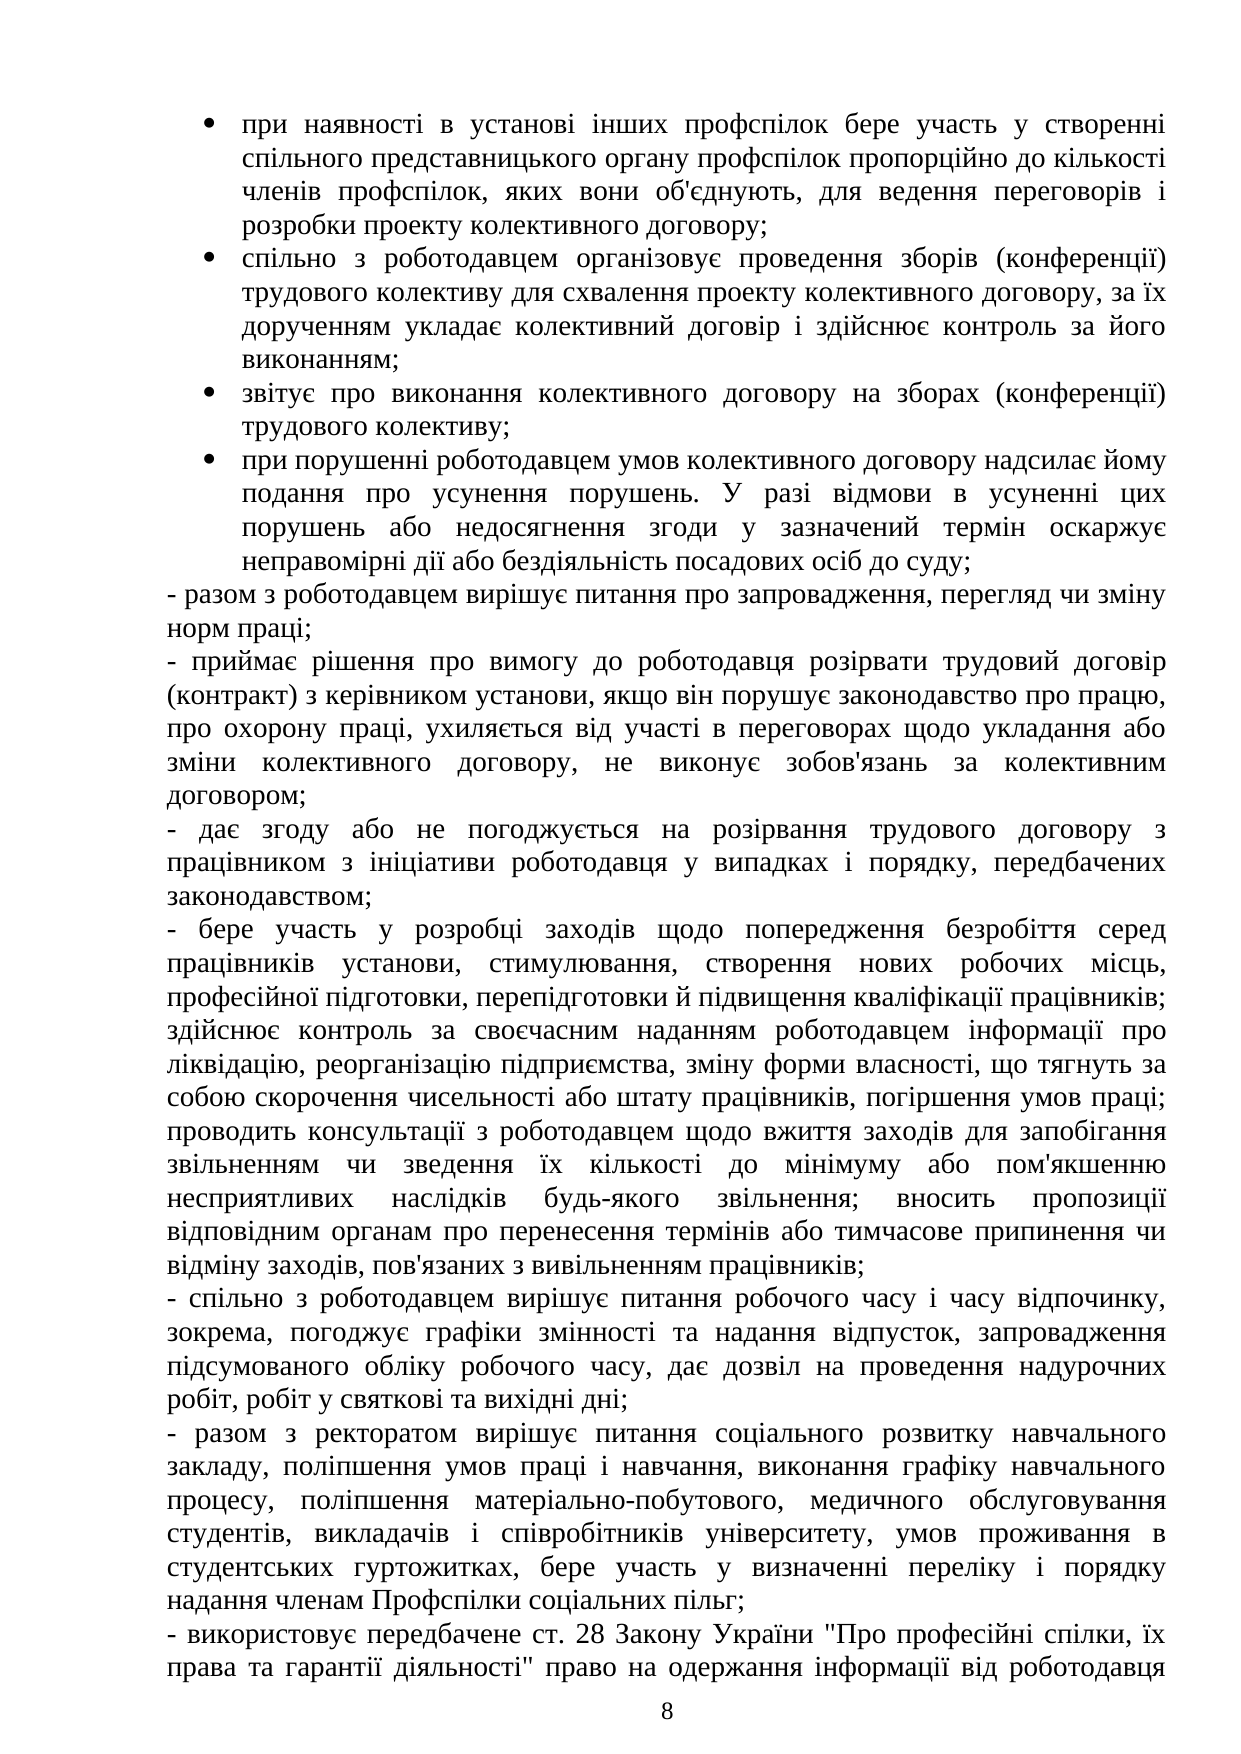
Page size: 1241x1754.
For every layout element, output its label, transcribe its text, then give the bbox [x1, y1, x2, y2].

text - бере участь у розробці заходів щодо попередження безробіття серед працівників установи, стимулювання, створення нових робочих місць, професійної підготовки, перепідготовки й підвищення кваліфікації працівників; здійснює контроль за своєчасним наданням роботодавцем інформації про ліквідацію, реорганізацію підприємства, зміну форми власності, що тягнуть за собою скорочення чисельності або штату працівників, погіршення умов праці; проводить консультації з роботодавцем щодо вжиття заходів для запобігання звільненням чи зведення їх кількості до мінімуму або пом'якшенню несприятливих наслідків будь-якого звільнення; вносить пропозиції відповідним органам про перенесення термінів або тимчасове припинення чи відміну заходів, пов'язаних з вивільненням працівників; [167, 912, 1167, 1281]
list при наявності в установі інших профспілок бере участь у створенні спільного представницького органу профспілок пропорційно до кількості членів профспілок, яких вони об'єднують, для ведення переговорів і розробки проекту колективного договору; [204, 106, 1167, 241]
list звітує про виконання колективного договору на зборах (конференції) трудового колективу; [204, 375, 1167, 442]
list при порушенні роботодавцем умов колективного договору надсилає йому подання про усунення порушень. У разі відмови в усуненні цих порушень або недосягнення згоди у зазначений термін оскаржує неправомірні дії або бездіяльність посадових осіб до суду; [204, 442, 1167, 576]
list спільно з роботодавцем організовує проведення зборів (конференції) трудового колективу для схвалення проекту колективного договору, за їх дорученням укладає колективний договір і здійснює контроль за його виконанням; [204, 241, 1167, 375]
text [167, 1616, 1167, 1683]
text - разом з роботодавцем вирішує питання про запровадження, перегляд чи зміну норм праці; [167, 576, 1167, 643]
text - приймає рішення про вимогу до роботодавця розірвати трудовий договір (контракт) з керівником установи, якщо він порушує законодавство про працю, про охорону праці, ухиляється від участі в переговорах щодо укладання або зміни колективного договору, не виконує зобов'язань за колективним договором; [167, 643, 1167, 811]
text - дає згоду або не погоджується на розірвання трудового договору з працівником з ініціативи роботодавця у випадках і порядку, передбачених законодавством; [167, 811, 1167, 912]
text - спільно з роботодавцем вирішує питання робочого часу і часу відпочинку, зокрема, погоджує графіки змінності та надання відпусток, запровадження підсумованого обліку робочого часу, дає дозвіл на проведення надурочних робіт, робіт у святкові та вихідні дні; [167, 1281, 1167, 1415]
text - разом з ректоратом вирішує питання соціального розвитку навчального закладу, поліпшення умов праці і навчання, виконання графіку навчального процесу, поліпшення матеріально-побутового, медичного обслуговування студентів, викладачів і співробітників університету, умов проживання в студентських гуртожитках, бере участь у визначенні переліку і порядку надання членам Профспілки соціальних пільг; [167, 1415, 1167, 1616]
